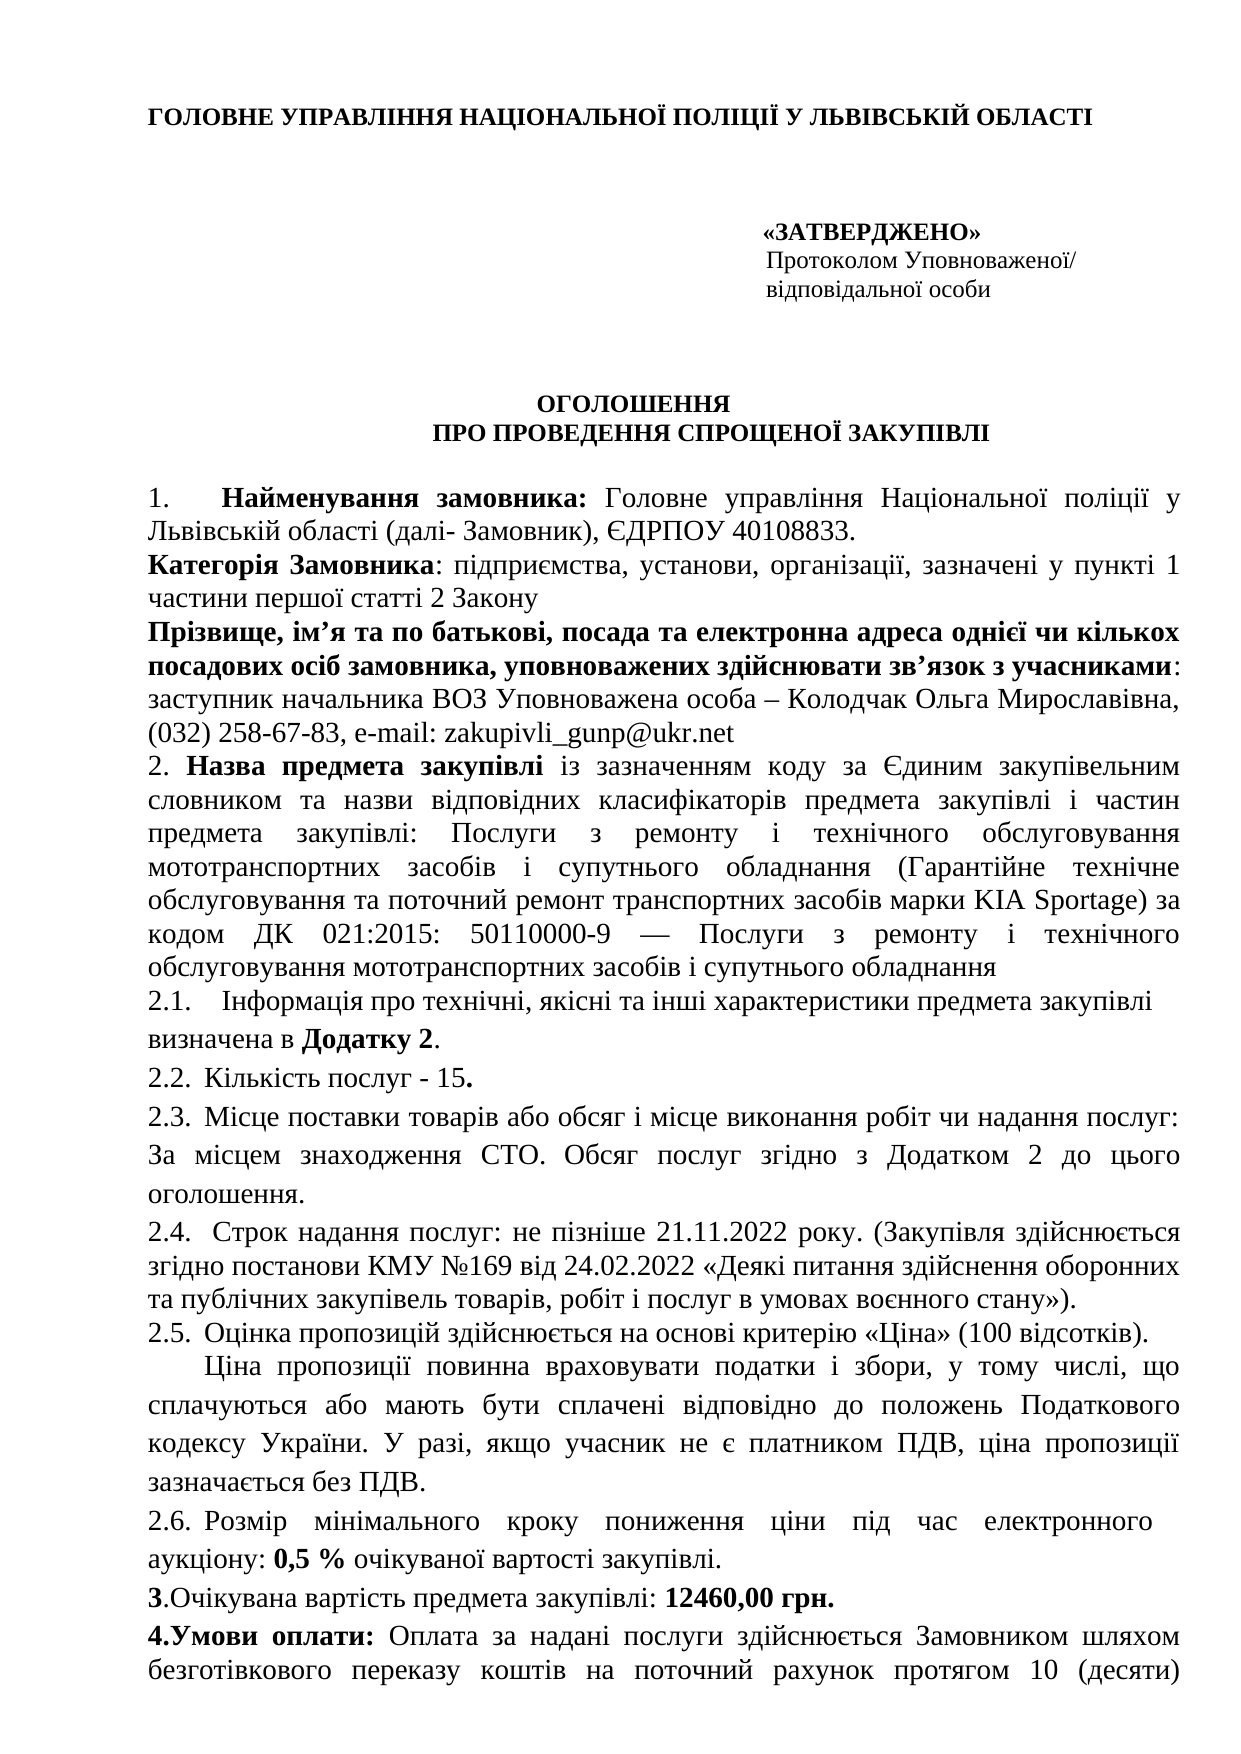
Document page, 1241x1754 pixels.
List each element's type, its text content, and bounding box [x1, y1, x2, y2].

text 2.6. Розмір мінімального кроку пониження ціни під час електронного аукціону: 0,5 % очікуваної вартості закупівлі. [148, 1503, 1181, 1575]
text ОГОЛОШЕННЯ [148, 389, 1063, 418]
text 2.2. Кількість послуг - 15. [148, 1060, 1181, 1094]
text 2.1. Інформація про технічні, якісні та інші характеристики предмета закупівлі визначена в Додатку 2. [148, 983, 1181, 1055]
text ГОЛОВНЕ УПРАВЛІННЯ НАЦІОНАЛЬНОЇ ПОЛІЦІЇ У ЛЬВІВСЬКІЙ ОБЛАСТІ [148, 102, 1181, 131]
text Прізвище, ім’я та по батькові, посада та електронна адреса однієї чи кількох посадових осіб замовника, уповноважених здійснювати зв’язок з учасниками: заступник начальника ВОЗ Уповноважена особа – Колодчак Ольга Мирославівна, (032) 258-67-83, e-mail: zakupivli_gunp@ukr.net [148, 614, 1181, 748]
text «ЗАТВЕРДЖЕНО» [0, 217, 1181, 246]
text Протоколом Уповноваженої/ [591, 246, 1181, 274]
text 2.5. Оцінка пропозицій здійснюється на основі критерію «Ціна» (100 відсотків). [148, 1315, 1181, 1348]
text 2.3. Місце поставки товарів або обсяг і місце виконання робіт чи надання послуг: За місцем знаходження СТО. Обсяг послуг згідно з Додатком 2 до цього оголошення. [148, 1099, 1181, 1209]
text 2.4. Строк надання послуг: не пізніше 21.11.2022 року. (Закупівля здійснюється згідно постанови КМУ №169 від 24.02.2022 «Деякі питання здійснення оборонних та публічних закупівель товарів, робіт і послуг в умовах воєнного стану»). [148, 1214, 1181, 1315]
text Ціна пропозиції повинна враховувати податки і збори, у тому числі, що сплачуються або мають бути сплачені відповідно до положень Податкового кодексу України. У разі, якщо учасник не є платником ПДВ, ціна пропозиції зазначається без ПДВ. [148, 1348, 1181, 1498]
text відповідальної особи [591, 274, 1181, 303]
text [148, 1618, 1181, 1685]
text 3.Очікувана вартість предмета закупівлі: 12460,00 грн. [148, 1580, 1181, 1613]
text Категорія Замовника: підприємства, установи, організації, зазначені у пункті 1 частини першої статті 2 Закону [148, 547, 1181, 614]
list Найменування замовника: Головне управління Національної поліції у Львівській області (далі- Замовник), ЄДРПОУ 40108833. [148, 480, 1181, 547]
text ПРО ПРОВЕДЕННЯ СПРОЩЕНОЇ ЗАКУПІВЛІ [148, 418, 1181, 447]
text 2. Назва предмета закупівлі із зазначенням коду за Єдиним закупівельним словником та назви відповідних класифікаторів предмета закупівлі і частин предмета закупівлі: Послуги з ремонту і технічного обслуговування мототранспортних засобів і супутнього обладнання (Гарантійне технічне обслуговування та поточний ремонт транспортних засобів марки KIA Sportage) за кодом ДК 021:2015: 50110000-9 — Послуги з ремонту і технічного обслуговування мототранспортних засобів і супутнього обладнання [148, 748, 1181, 983]
